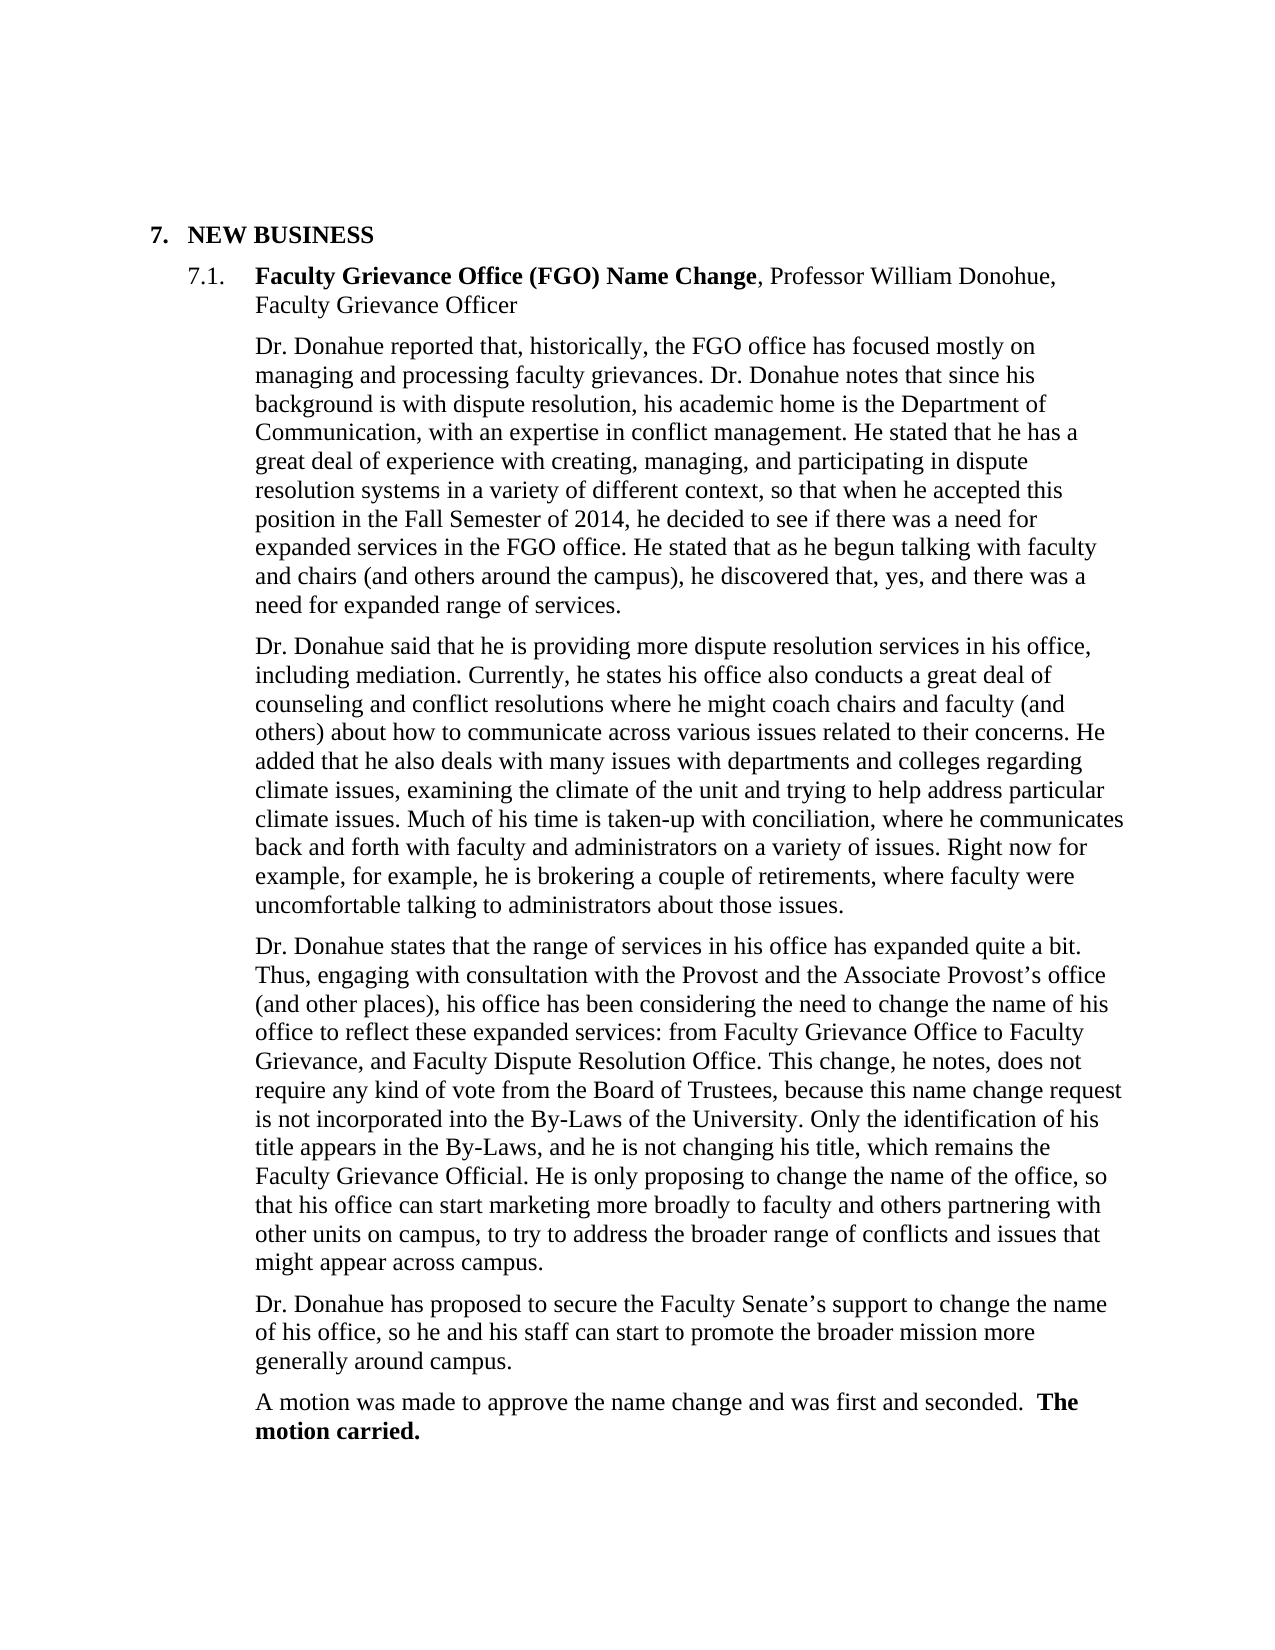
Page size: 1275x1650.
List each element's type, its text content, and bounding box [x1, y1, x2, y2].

text A motion was made to approve the name change and was first and seconded. The motion carried. [255, 1387, 1125, 1445]
text Dr. Donahue states that the range of services in his office has expanded quite a bit. Thus, engaging with consultation with the Provost and the Associate Provost’s office (and other places), his office has been considering the need to change the name of his office to reflect these expanded services: from Faculty Grievance Office to Faculty Grievance, and Faculty Dispute Resolution Office. This change, he notes, does not require any kind of vote from the Board of Trustees, because this name change request is not incorporated into the By-Laws of the University. Only the identification of his title appears in the By-Laws, and he is not changing his title, which remains the Faculty Grievance Official. He is only proposing to change the name of the office, so that his office can start marketing more broadly to faculty and others partnering with other units on campus, to try to address the broader range of conflicts and issues that might appear across campus. [255, 931, 1125, 1276]
text Dr. Donahue has proposed to secure the Faculty Senate’s support to change the name of his office, so he and his staff can start to promote the broader mission more generally around campus. [255, 1289, 1125, 1375]
text Dr. Donahue said that he is providing more dispute resolution services in his office, including mediation. Currently, he states his office also conducts a great deal of counseling and conflict resolutions where he might coach chairs and faculty (and others) about how to communicate across various issues related to their concerns. He added that he also deals with many issues with departments and colleges regarding climate issues, examining the climate of the unit and trying to help address particular climate issues. Much of his time is taken-up with conciliation, where he communicates back and forth with faculty and administrators on a variety of issues. Right now for example, for example, he is brokering a couple of retirements, where faculty were uncomfortable talking to administrators about those issues. [255, 631, 1125, 919]
list NEW BUSINESS [150, 220, 1125, 249]
list Dr. Donahue reported that, historically, the FGO office has focused mostly on managing and processing faculty grievances. Dr. Donahue notes that since his background is with dispute resolution, his academic home is the Department of Communication, with an expertise in conflict management. He stated that he has a great deal of experience with creating, managing, and participating in dispute resolution systems in a variety of different context, so that when he accepted this position in the Fall Semester of 2014, he decided to see if there was a need for expanded services in the FGO office. He stated that as he begun talking with faculty and chairs (and others around the campus), he discovered that, yes, and there was a need for expanded range of services. [255, 331, 1125, 619]
list Faculty Grievance Office (FGO) Name Change, Professor William Donohue, Faculty Grievance Officer [187, 261, 1125, 319]
